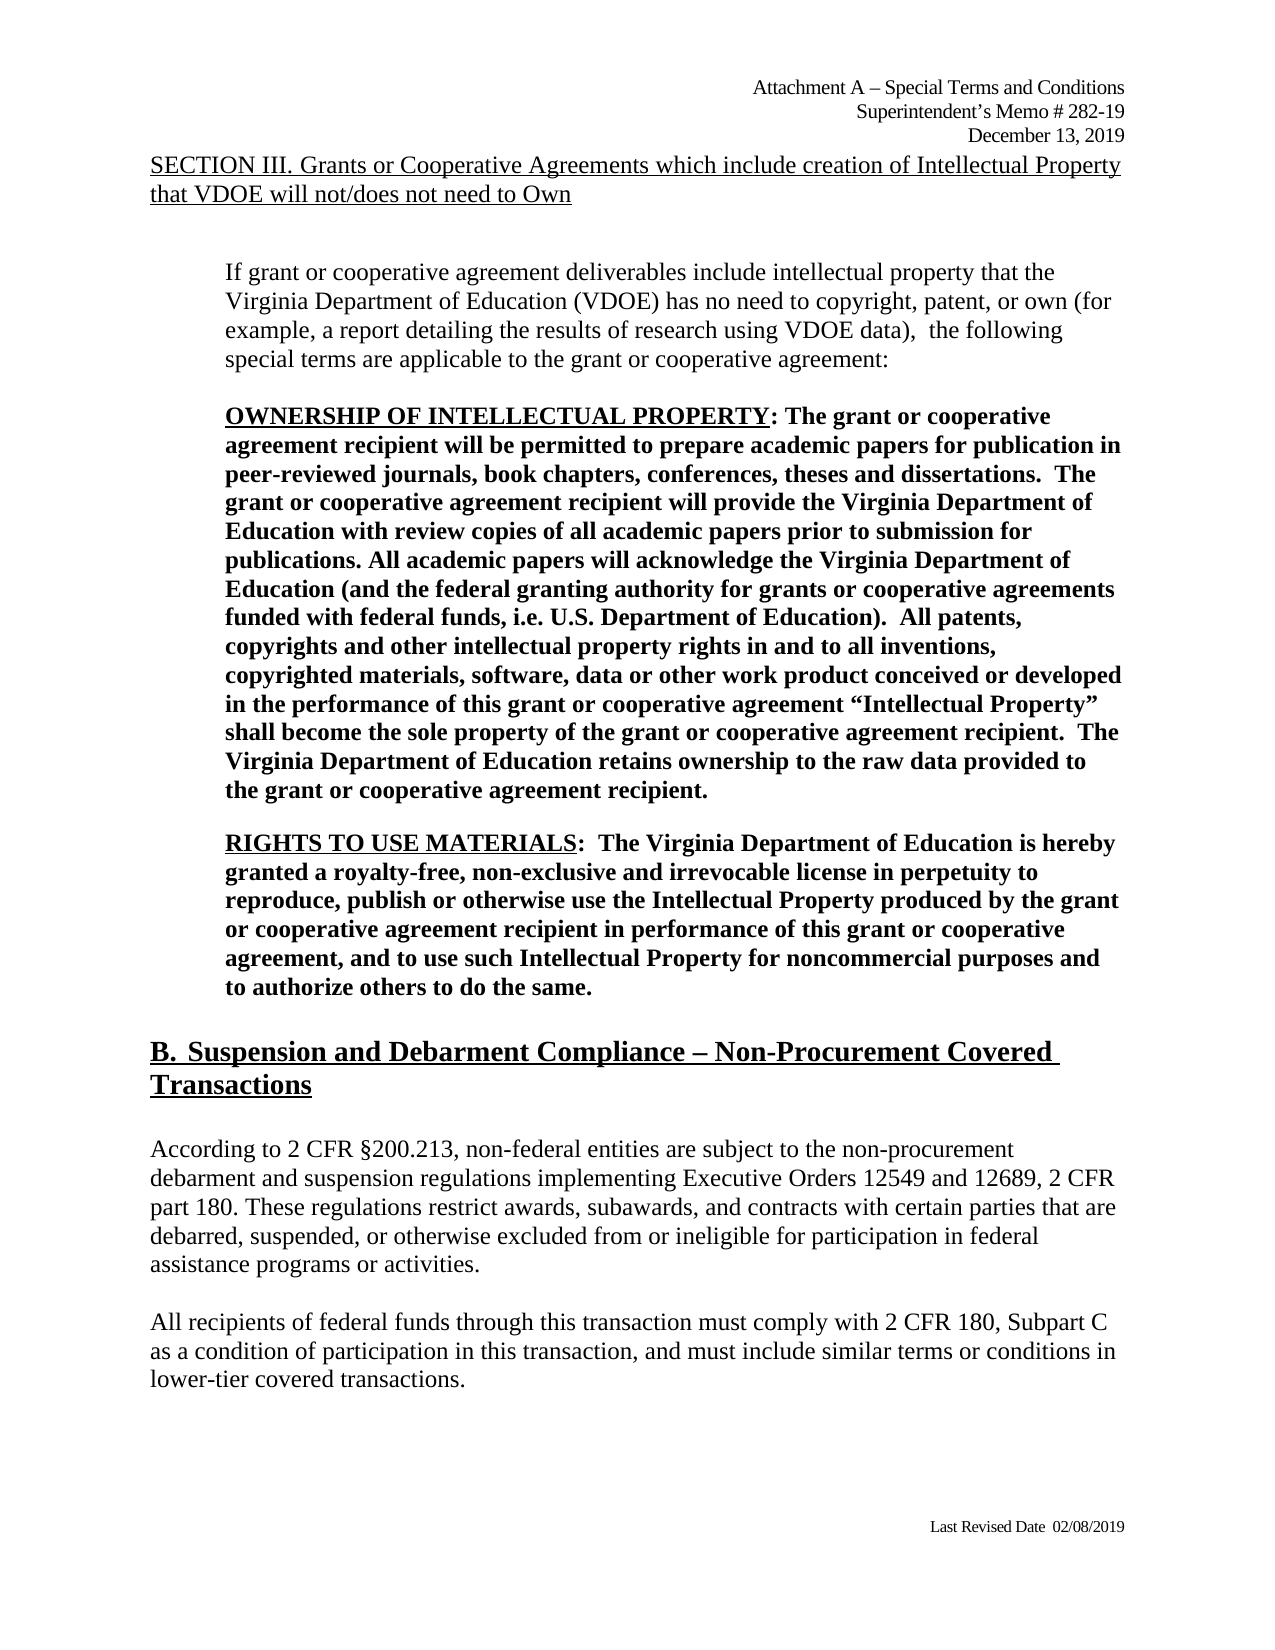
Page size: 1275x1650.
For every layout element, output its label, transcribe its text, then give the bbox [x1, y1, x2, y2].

text RIGHTS TO USE MATERIALS: The Virginia Department of Education is hereby granted a royalty-free, non-exclusive and irrevocable license in perpetuity to reproduce, publish or otherwise use the Intellectual Property produced by the grant or cooperative agreement recipient in performance of this grant or cooperative agreement, and to use such Intellectual Property for noncommercial purposes and to authorize others to do the same. [225, 828, 1125, 1000]
text According to 2 CFR §200.213, non-federal entities are subject to the non-procurement debarment and suspension regulations implementing Executive Orders 12549 and 12689, 2 CFR part 180. These regulations restrict awards, subawards, and contracts with certain parties that are debarred, suspended, or otherwise excluded from or ineligible for participation in federal assistance programs or activities. [150, 1134, 1125, 1278]
text B. Suspension and Debarment Compliance – Non-Procurement Covered Transactions [150, 1034, 1125, 1101]
text OWNERSHIP OF INTELLECTUAL PROPERTY: The grant or cooperative agreement recipient will be permitted to prepare academic papers for publication in peer-reviewed journals, book chapters, conferences, theses and dissertations. The grant or cooperative agreement recipient will provide the Virginia Department of Education with review copies of all academic papers prior to submission for publications. All academic papers will acknowledge the Virginia Department of Education (and the federal granting authority for grants or cooperative agreements funded with federal funds, i.e. U.S. Department of Education). All patents, copyrights and other intellectual property rights in and to all inventions, copyrighted materials, software, data or other work product conceived or developed in the performance of this grant or cooperative agreement “Intellectual Property” shall become the sole property of the grant or cooperative agreement recipient. The Virginia Department of Education retains ownership to the raw data provided to the grant or cooperative agreement recipient. [225, 401, 1125, 804]
list If grant or cooperative agreement deliverables include intellectual property that the Virginia Department of Education (VDOE) has no need to copyright, patent, or own (for example, a report detailing the results of research using VDOE data), the following special terms are applicable to the grant or cooperative agreement: [225, 257, 1125, 372]
text All recipients of federal funds through this transaction must comply with 2 CFR 180, Subpart C as a condition of participation in this transaction, and must include similar terms or conditions in lower-tier covered transactions. [150, 1307, 1125, 1393]
text SECTION III. Grants or Cooperative Agreements which include creation of Intellectual Property that VDOE will not/does not need to Own [150, 150, 1125, 207]
